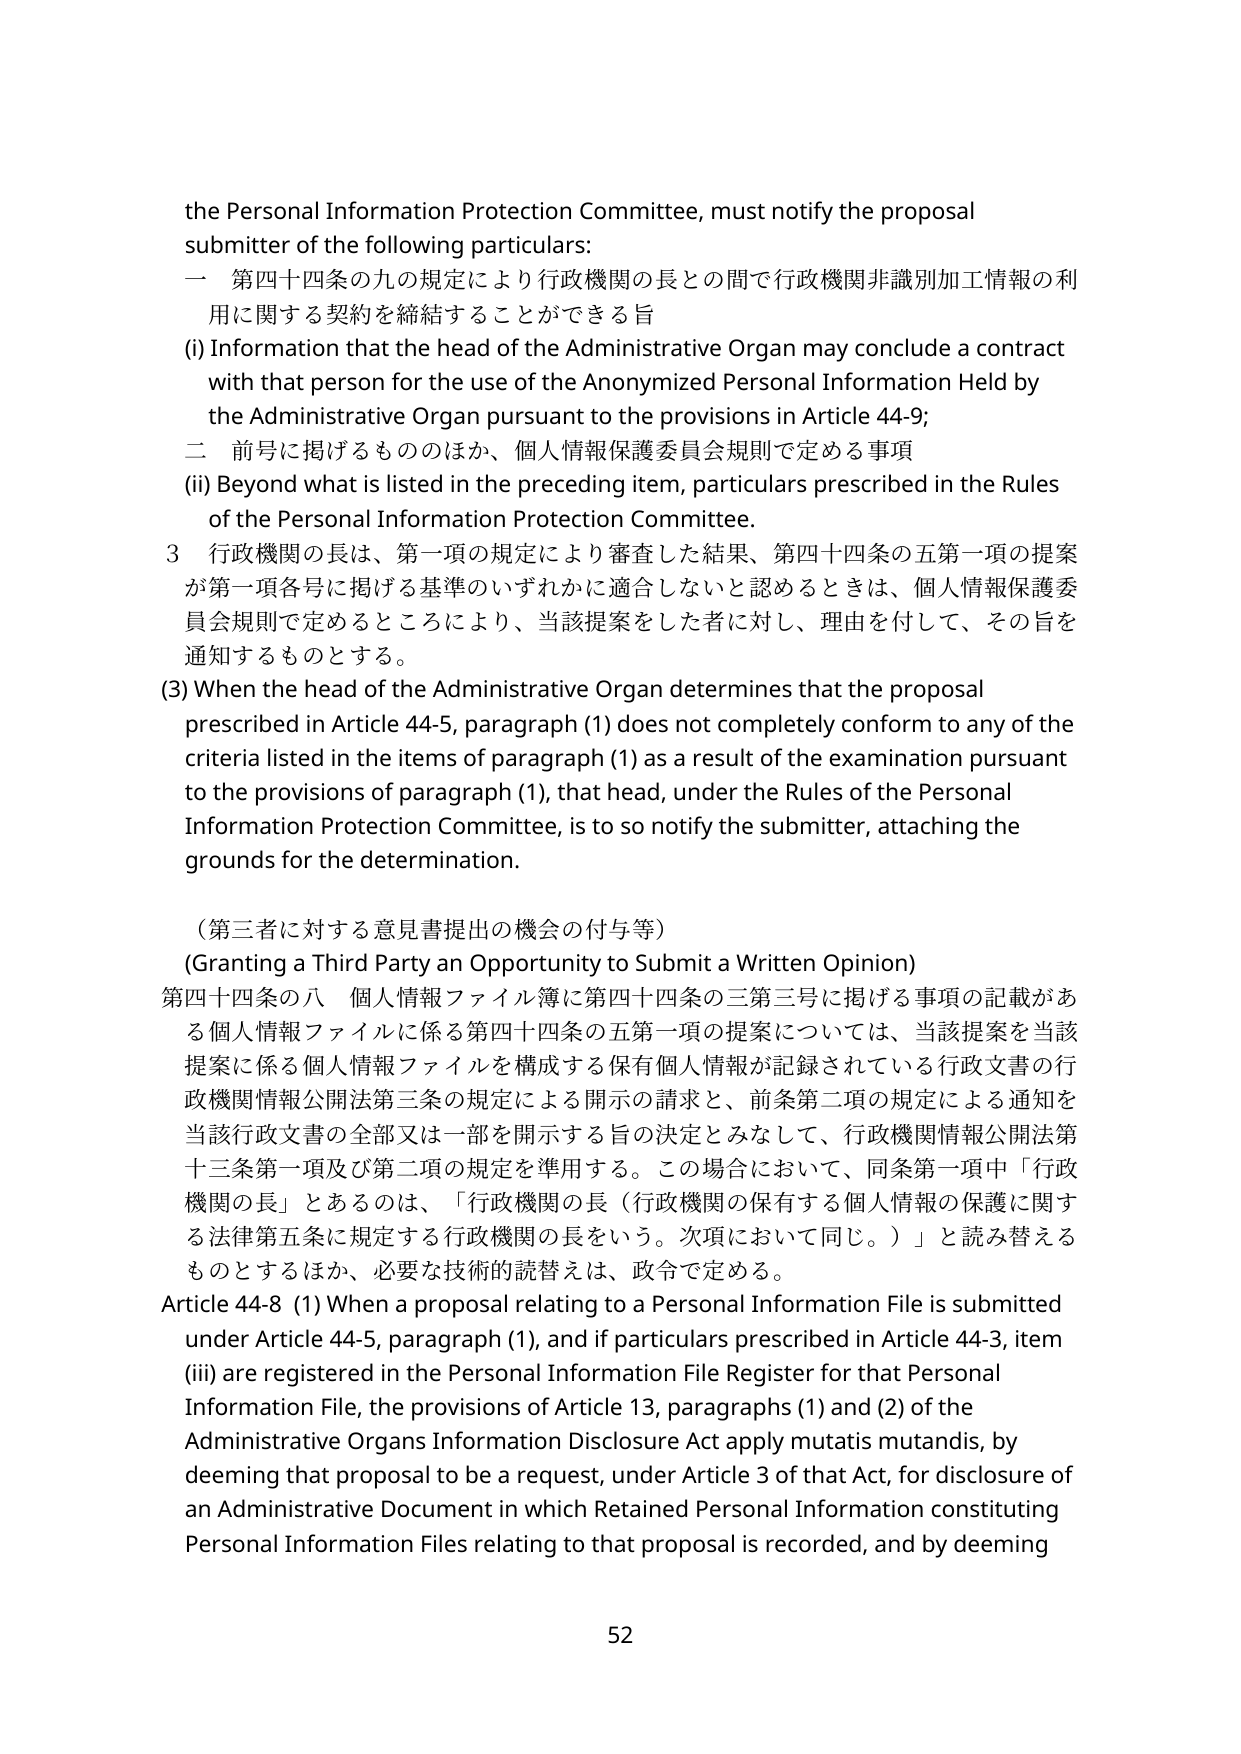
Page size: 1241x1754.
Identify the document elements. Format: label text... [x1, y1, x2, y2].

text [161, 1287, 1079, 1560]
text (Granting a Third Party an Opportunity to Submit a Written Opinion) [184, 945, 1079, 979]
text （第三者に対する意見書提出の機会の付与等） [184, 911, 1079, 945]
text (3) When the head of the Administrative Organ determines that the proposal prescribed in Article 44-5, paragraph (1) does not completely conform to any of the criteria listed in the items of paragraph (1) as a result of the examination pursuant to the provisions of paragraph (1), that head, under the Rules of the Personal Information Protection Committee, is to so notify the submitter, attaching the grounds for the determination. [161, 672, 1079, 877]
text 二 前号に掲げるもののほか、個人情報保護委員会規則で定める事項 [184, 433, 1079, 467]
text 一 第四十四条の九の規定により行政機関の長との間で行政機関非識別加工情報の利用に関する契約を締結することができる旨 [184, 262, 1079, 330]
text (i) Information that the head of the Administrative Organ may conclude a contract with that person for the use of the Anonymized Personal Information Held by the Administrative Organ pursuant to the provisions in Article 44-9; [184, 330, 1079, 433]
text (ii) Beyond what is listed in the preceding item, particulars prescribed in the Rules of the Personal Information Protection Committee. [184, 467, 1079, 535]
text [161, 194, 1079, 262]
text ３ 行政機関の長は、第一項の規定により審査した結果、第四十四条の五第一項の提案が第一項各号に掲げる基準のいずれかに適合しないと認めるときは、個人情報保護委員会規則で定めるところにより、当該提案をした者に対し、理由を付して、その旨を通知するものとする。 [161, 535, 1079, 672]
text 第四十四条の八 個人情報ファイル簿に第四十四条の三第三号に掲げる事項の記載がある個人情報ファイルに係る第四十四条の五第一項の提案については、当該提案を当該提案に係る個人情報ファイルを構成する保有個人情報が記録されている行政文書の行政機関情報公開法第三条の規定による開示の請求と、前条第二項の規定による通知を当該行政文書の全部又は一部を開示する旨の決定とみなして、行政機関情報公開法第十三条第一項及び第二項の規定を準用する。この場合において、同条第一項中「行政機関の長」とあるのは、「行政機関の長（行政機関の保有する個人情報の保護に関する法律第五条に規定する行政機関の長をいう。次項において同じ。）」と読み替えるものとするほか、必要な技術的読替えは、政令で定める。 [161, 979, 1079, 1287]
